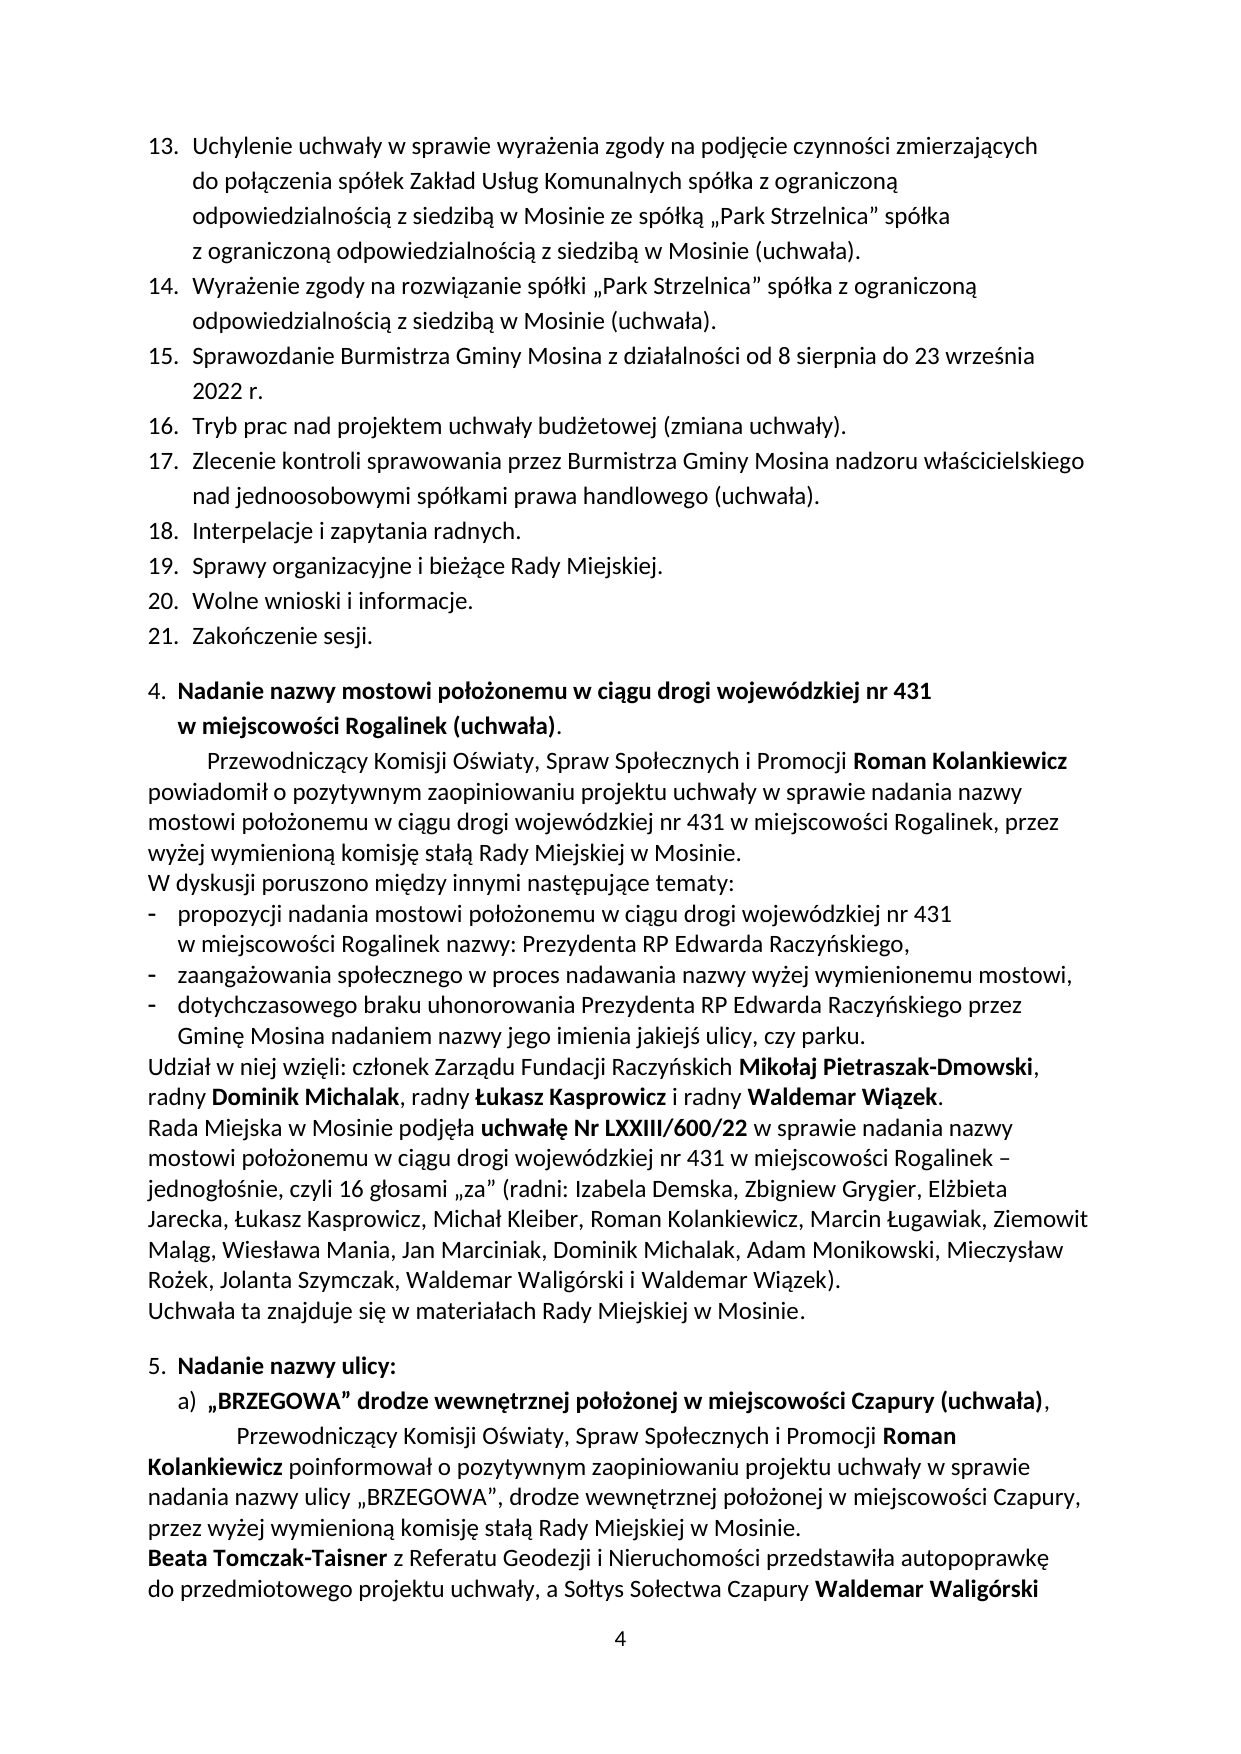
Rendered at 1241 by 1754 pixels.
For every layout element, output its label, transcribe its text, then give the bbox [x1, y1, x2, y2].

list Nadanie nazwy ulicy: [148, 1350, 1092, 1381]
list Zakończenie sesji. [148, 620, 1092, 650]
list propozycji nadania mostowi położonemu w ciągu drogi wojewódzkiej nr 431 w miejscowości Rogalinek nazwy: Prezydenta RP Edwarda Raczyńskiego, [148, 898, 1092, 959]
list Zlecenie kontroli sprawowania przez Burmistrza Gminy Mosina nadzoru właścicielskiego nad jednoosobowymi spółkami prawa handlowego (uchwała). [148, 445, 1092, 510]
list Sprawy organizacyjne i bieżące Rady Miejskiej. [148, 550, 1092, 580]
text Rada Miejska w Mosinie podjęła uchwałę Nr LXXIII/600/22 w sprawie nadania nazwy mostowi położonemu w ciągu drogi wojewódzkiej nr 431 w miejscowości Rogalinek – jednogłośnie, czyli 16 głosami „za” (radni: Izabela Demska, Zbigniew Grygier, Elżbieta Jarecka, Łukasz Kasprowicz, Michał Kleiber, Roman Kolankiewicz, Marcin Ługawiak, Ziemowit Maląg, Wiesława Mania, Jan Marciniak, Dominik Michalak, Adam Monikowski, Mieczysław Rożek, Jolanta Szymczak, Waldemar Waligórski i Waldemar Wiązek). [148, 1112, 1092, 1295]
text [148, 1542, 1092, 1603]
list Tryb prac nad projektem uchwały budżetowej (zmiana uchwały). [148, 410, 1092, 440]
text Przewodniczący Komisji Oświaty, Spraw Społecznych i Promocji Roman Kolankiewicz poinformował o pozytywnym zaopiniowaniu projektu uchwały w sprawie nadania nazwy ulicy „BRZEGOWA”, drodze wewnętrznej położonej w miejscowości Czapury, przez wyżej wymienioną komisję stałą Rady Miejskiej w Mosinie. [148, 1420, 1092, 1542]
list Sprawozdanie Burmistrza Gminy Mosina z działalności od 8 sierpnia do 23 września 2022 r. [148, 340, 1092, 405]
text Uchwała ta znajduje się w materiałach Rady Miejskiej w Mosinie. [148, 1295, 1092, 1325]
list Interpelacje i zapytania radnych. [148, 515, 1092, 545]
text Przewodniczący Komisji Oświaty, Spraw Społecznych i Promocji Roman Kolankiewicz powiadomił o pozytywnym zaopiniowaniu projektu uchwały w sprawie nadania nazwy mostowi położonemu w ciągu drogi wojewódzkiej nr 431 w miejscowości Rogalinek, przez wyżej wymienioną komisję stałą Rady Miejskiej w Mosinie. [148, 745, 1092, 867]
text Udział w niej wzięli: członek Zarządu Fundacji Raczyńskich Mikołaj Pietraszak-Dmowski, radny Dominik Michalak, radny Łukasz Kasprowicz i radny Waldemar Wiązek. [148, 1051, 1092, 1112]
text W dyskusji poruszono między innymi następujące tematy: [148, 867, 1092, 898]
list „BRZEGOWA” drodze wewnętrznej położonej w miejscowości Czapury (uchwała), [177, 1385, 1092, 1416]
list Wolne wnioski i informacje. [148, 585, 1092, 615]
list dotychczasowego braku uhonorowania Prezydenta RP Edwarda Raczyńskiego przez Gminę Mosina nadaniem nazwy jego imienia jakiejś ulicy, czy parku. [148, 989, 1092, 1051]
list zaangażowania społecznego w proces nadawania nazwy wyżej wymienionemu mostowi, [148, 959, 1092, 989]
list Wyrażenie zgody na rozwiązanie spółki „Park Strzelnica” spółka z ograniczoną odpowiedzialnością z siedzibą w Mosinie (uchwała). [148, 270, 1092, 335]
list Uchylenie uchwały w sprawie wyrażenia zgody na podjęcie czynności zmierzających do połączenia spółek Zakład Usług Komunalnych spółka z ograniczoną odpowiedzialnością z siedzibą w Mosinie ze spółką „Park Strzelnica” spółka z ograniczoną odpowiedzialnością z siedzibą w Mosinie (uchwała). [148, 130, 1092, 265]
list Nadanie nazwy mostowi położonemu w ciągu drogi wojewódzkiej nr 431 w miejscowości Rogalinek (uchwała). [148, 675, 1092, 741]
